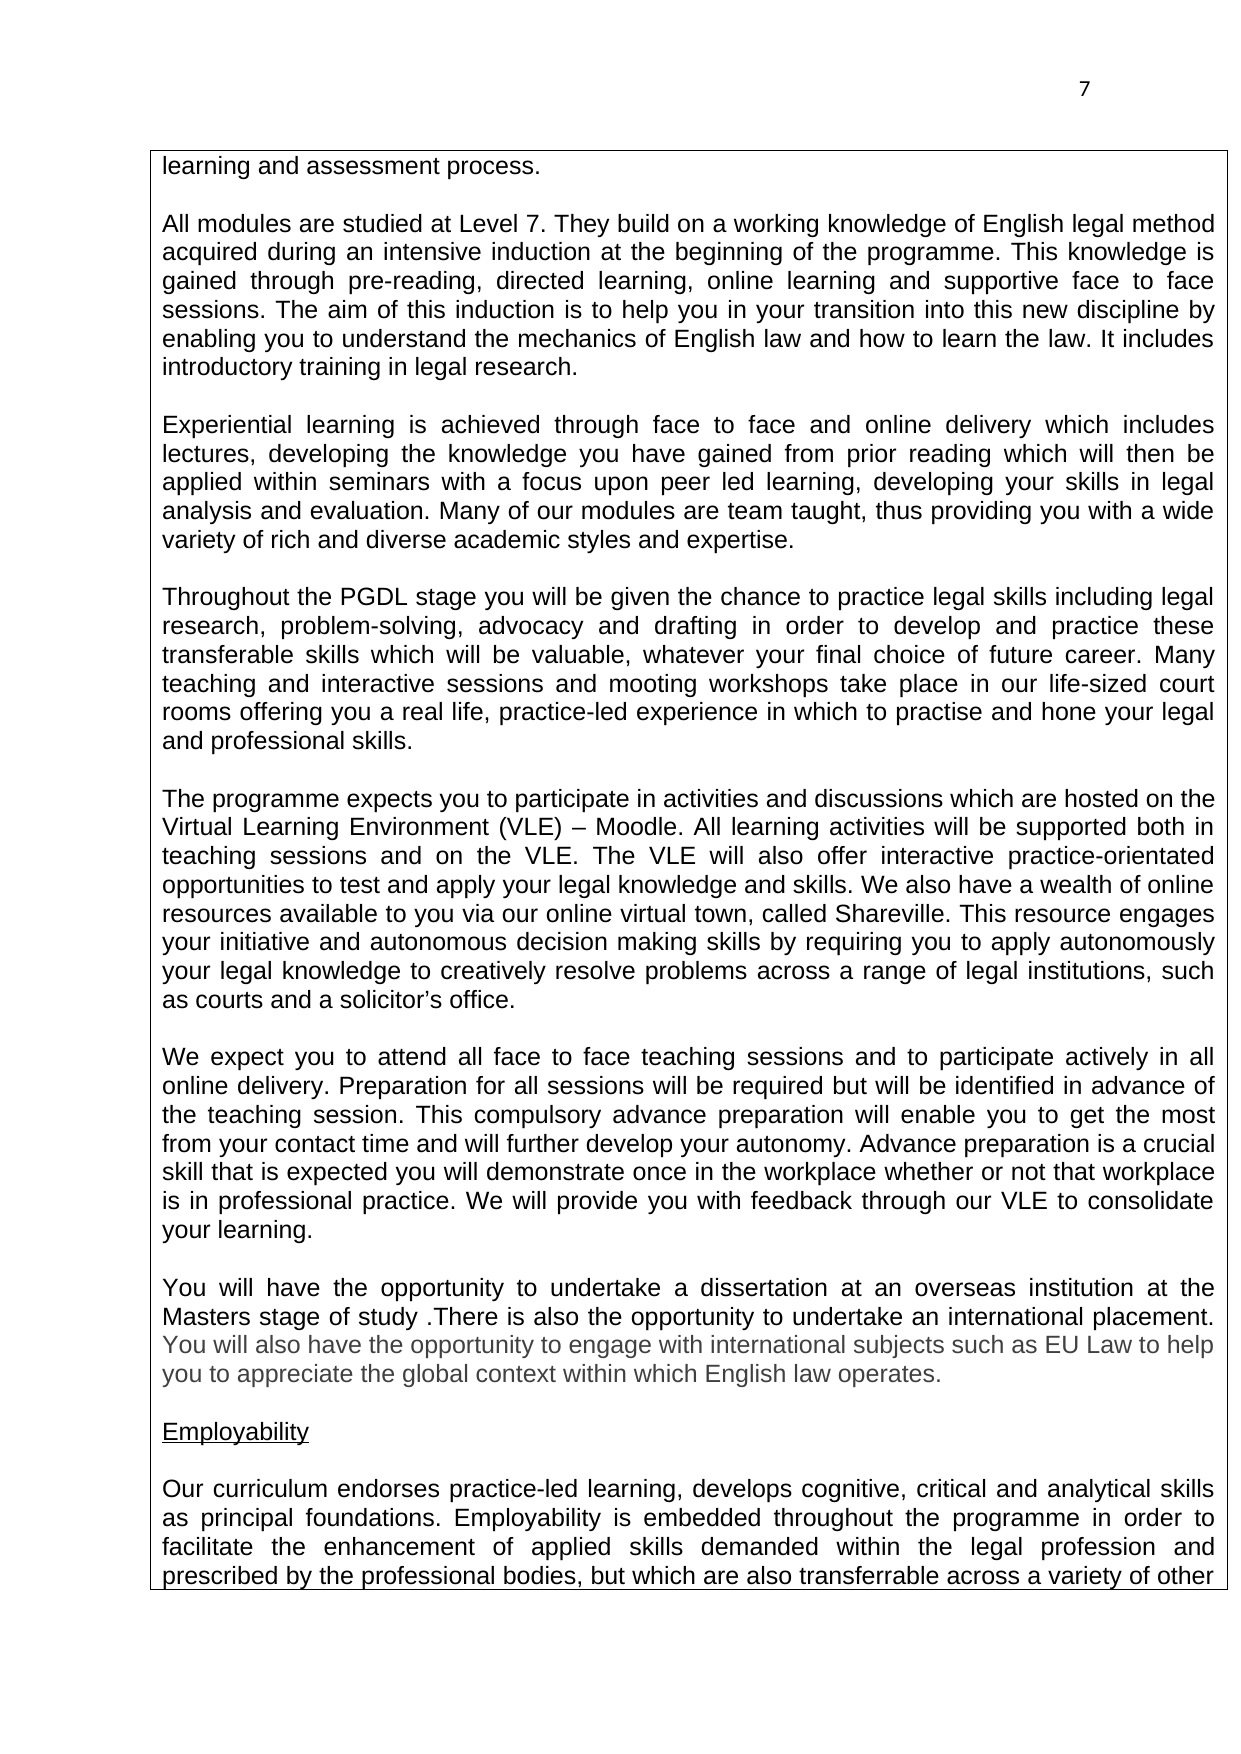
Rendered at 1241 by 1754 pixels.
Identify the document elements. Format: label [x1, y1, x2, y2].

table_cell [151, 151, 1227, 1589]
